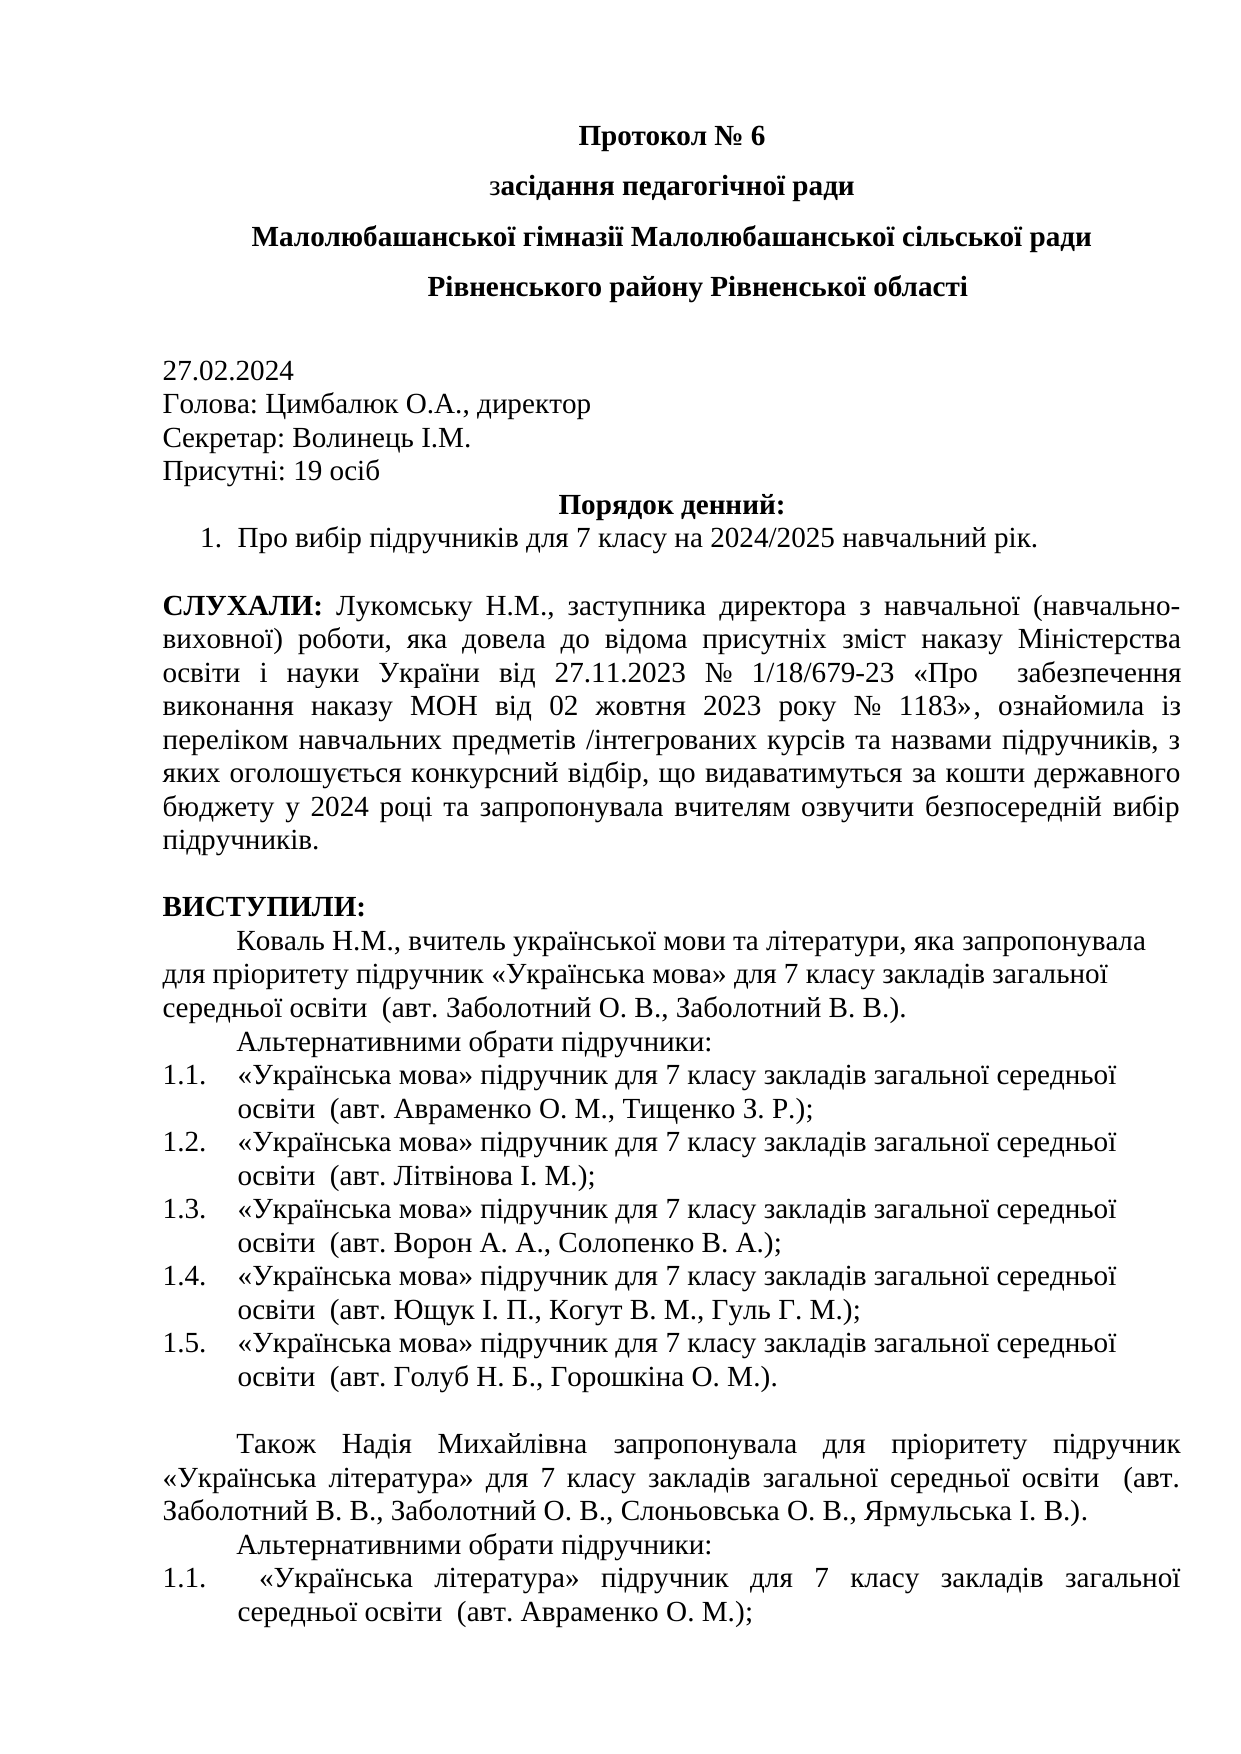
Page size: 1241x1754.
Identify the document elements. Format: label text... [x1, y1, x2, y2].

text Малолюбашанської гімназії Малолюбашанської сільської ради [162, 219, 1181, 252]
text Альтернативними обрати підручники: [162, 1527, 1181, 1560]
list «Українська література» підручник для 7 класу закладів загальної середньої освіти (авт. Авраменко О. М.); [162, 1560, 1181, 1627]
text Голова: Цимбалюк О.А., директор [162, 386, 1181, 420]
text Секретар: Волинець І.М. [162, 420, 1181, 453]
text СЛУХАЛИ: Лукомську Н.М., заступника директора з навчальної (навчально-виховної) роботи, яка довела до відома присутніх зміст наказу Міністерства освіти і науки України від 27.11.2023 № 1/18/679-23 «Про забезпечення виконання наказу МОН від 02 жовтня 2023 року № 1183», ознайомила із переліком навчальних предметів /інтегрованих курсів та назвами підручників, з яких оголошується конкурсний відбір, що видаватимуться за кошти державного бюджету у 2024 році та запропонувала вчителям озвучити безпосередній вибір підручників. [162, 588, 1181, 856]
text засідання педагогічної ради [162, 168, 1181, 202]
list «Українська мова» підручник для 7 класу закладів загальної середньої освіти (авт. Голуб Н. Б., Горошкіна О. М.). [162, 1326, 1181, 1393]
text Порядок денний: [162, 487, 1181, 521]
text ВИСТУПИЛИ: [162, 889, 1181, 923]
text Протокол № 6 [162, 118, 1181, 152]
list Про вибір підручників для 7 класу на 2024/2025 навчальний рік. [200, 521, 1181, 554]
list «Українська мова» підручник для 7 класу закладів загальної середньої освіти (авт. Ющук І. П., Когут В. М., Гуль Г. М.); [162, 1258, 1181, 1326]
text Також Надія Михайлівна запропонувала для пріоритету підручник «Українська література» для 7 класу закладів загальної середньої освіти (авт. Заболотний В. В., Заболотний О. В., Слоньовська О. В., Ярмульська І. В.). [162, 1426, 1181, 1527]
text Рівненського району Рівненської області [162, 269, 1233, 303]
list «Українська мова» підручник для 7 класу закладів загальної середньої освіти (авт. Ворон А. А., Солопенко В. А.); [162, 1191, 1181, 1258]
text Альтернативними обрати підручники: [162, 1024, 1181, 1057]
text Присутні: 19 осіб [162, 453, 1181, 487]
text 27.02.2024 [162, 353, 1181, 386]
list «Українська мова» підручник для 7 класу закладів загальної середньої освіти (авт. Літвінова І. М.); [162, 1124, 1181, 1191]
list «Українська мова» підручник для 7 класу закладів загальної середньої освіти (авт. Авраменко О. М., Тищенко З. Р.); [162, 1057, 1181, 1124]
text Коваль Н.М., вчитель української мови та літератури, яка запропонувала для пріоритету підручник «Українська мова» для 7 класу закладів загальної середньої освіти (авт. Заболотний О. В., Заболотний В. В.). [162, 923, 1181, 1024]
